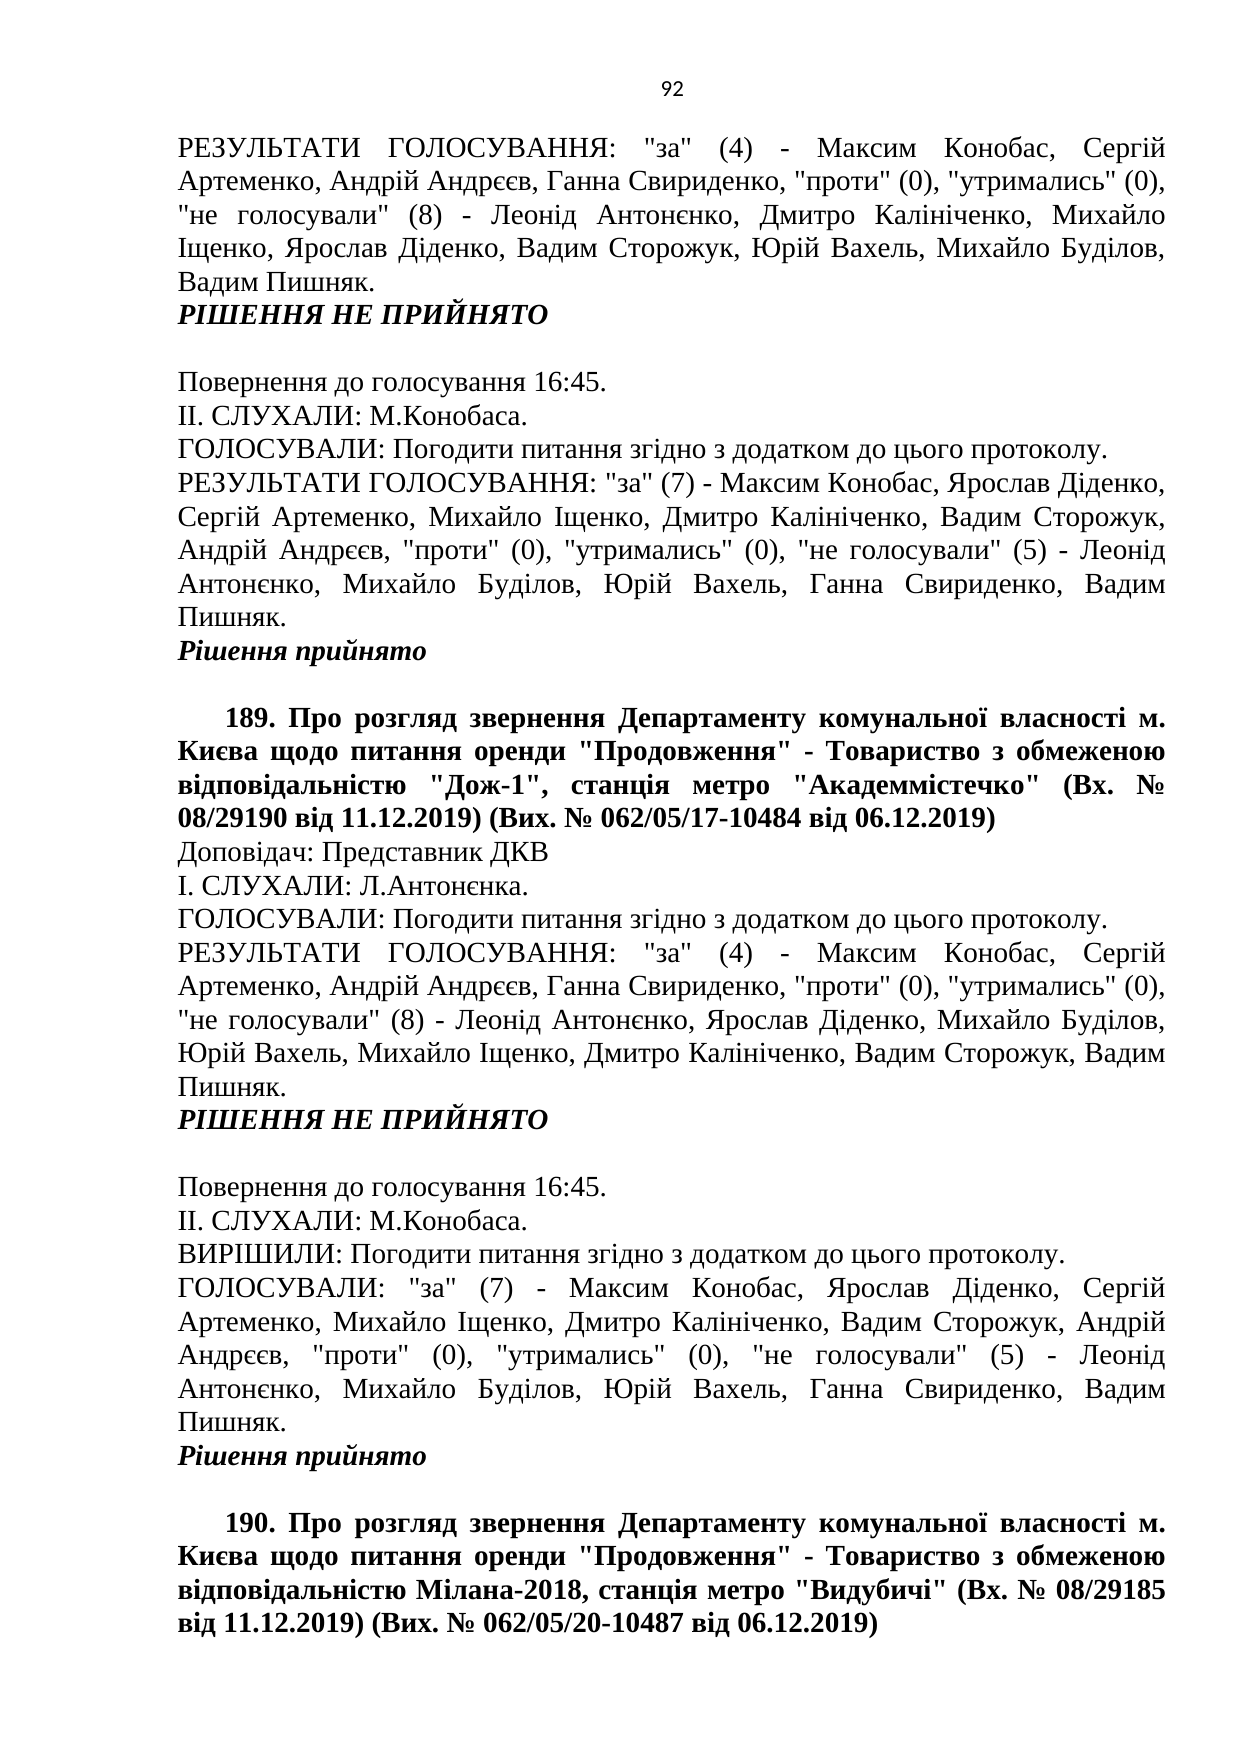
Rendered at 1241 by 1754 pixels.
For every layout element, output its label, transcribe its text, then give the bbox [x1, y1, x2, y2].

text РЕЗУЛЬТАТИ ГОЛОСУВАННЯ: "за" (4) - Максим Конобас, Сергій Артеменко, Андрій Андрєєв, Ганна Свириденко, "проти" (0), "утримались" (0), "не голосували" (8) - Леонід Антонєнко, Дмитро Калініченко, Михайло Іщенко, Ярослав Діденко, Вадим Сторожук, Юрій Вахель, Михайло Буділов, Вадим Пишняк. [177, 130, 1167, 297]
text І. СЛУХАЛИ: Л.Антонєнка. [177, 868, 1167, 901]
text Рішення прийнято [177, 633, 1167, 666]
text ГОЛОСУВАЛИ: "за" (7) - Максим Конобас, Ярослав Діденко, Сергій Артеменко, Михайло Іщенко, Дмитро Калініченко, Вадим Сторожук, Андрій Андрєєв, "проти" (0), "утримались" (0), "не голосували" (5) - Леонід Антонєнко, Михайло Буділов, Юрій Вахель, Ганна Свириденко, Вадим Пишняк. [177, 1270, 1167, 1438]
text ІІ. СЛУХАЛИ: М.Конобаса. [177, 1203, 1167, 1237]
text Доповідач: Представник ДКВ [177, 834, 1167, 868]
text 189. Про розгляд звернення Департаменту комунальної власності м. Києва щодо питання оренди "Продовження" - Товариство з обмеженою відповідальністю "Дож-1", станція метро "Академмістечко" (Вх. № 08/29190 від 11.12.2019) (Вих. № 062/05/17-10484 від 06.12.2019) [177, 700, 1167, 834]
text Повернення до голосування 16:45. [177, 1169, 1167, 1203]
text РІШЕННЯ НЕ ПРИЙНЯТО [177, 297, 1167, 331]
text ВИРІШИЛИ: Погодити питання згідно з додатком до цього протоколу. [177, 1237, 1167, 1270]
text РЕЗУЛЬТАТИ ГОЛОСУВАННЯ: "за" (7) - Максим Конобас, Ярослав Діденко, Сергій Артеменко, Михайло Іщенко, Дмитро Калініченко, Вадим Сторожук, Андрій Андрєєв, "проти" (0), "утримались" (0), "не голосували" (5) - Леонід Антонєнко, Михайло Буділов, Юрій Вахель, Ганна Свириденко, Вадим Пишняк. [177, 465, 1167, 633]
text 190. Про розгляд звернення Департаменту комунальної власності м. Києва щодо питання оренди "Продовження" - Товариство з обмеженою відповідальністю Мілана-2018, станція метро "Видубичі" (Вх. № 08/29185 від 11.12.2019) (Вих. № 062/05/20-10487 від 06.12.2019) [177, 1505, 1167, 1639]
text РЕЗУЛЬТАТИ ГОЛОСУВАННЯ: "за" (4) - Максим Конобас, Сергій Артеменко, Андрій Андрєєв, Ганна Свириденко, "проти" (0), "утримались" (0), "не голосували" (8) - Леонід Антонєнко, Ярослав Діденко, Михайло Буділов, Юрій Вахель, Михайло Іщенко, Дмитро Калініченко, Вадим Сторожук, Вадим Пишняк. [177, 935, 1167, 1102]
text Повернення до голосування 16:45. [177, 364, 1167, 398]
text РІШЕННЯ НЕ ПРИЙНЯТО [177, 1102, 1167, 1136]
text ІІ. СЛУХАЛИ: М.Конобаса. [177, 398, 1167, 432]
text ГОЛОСУВАЛИ: Погодити питання згідно з додатком до цього протоколу. [177, 901, 1167, 935]
text ГОЛОСУВАЛИ: Погодити питання згідно з додатком до цього протоколу. [177, 432, 1167, 465]
text Рішення прийнято [177, 1438, 1167, 1471]
